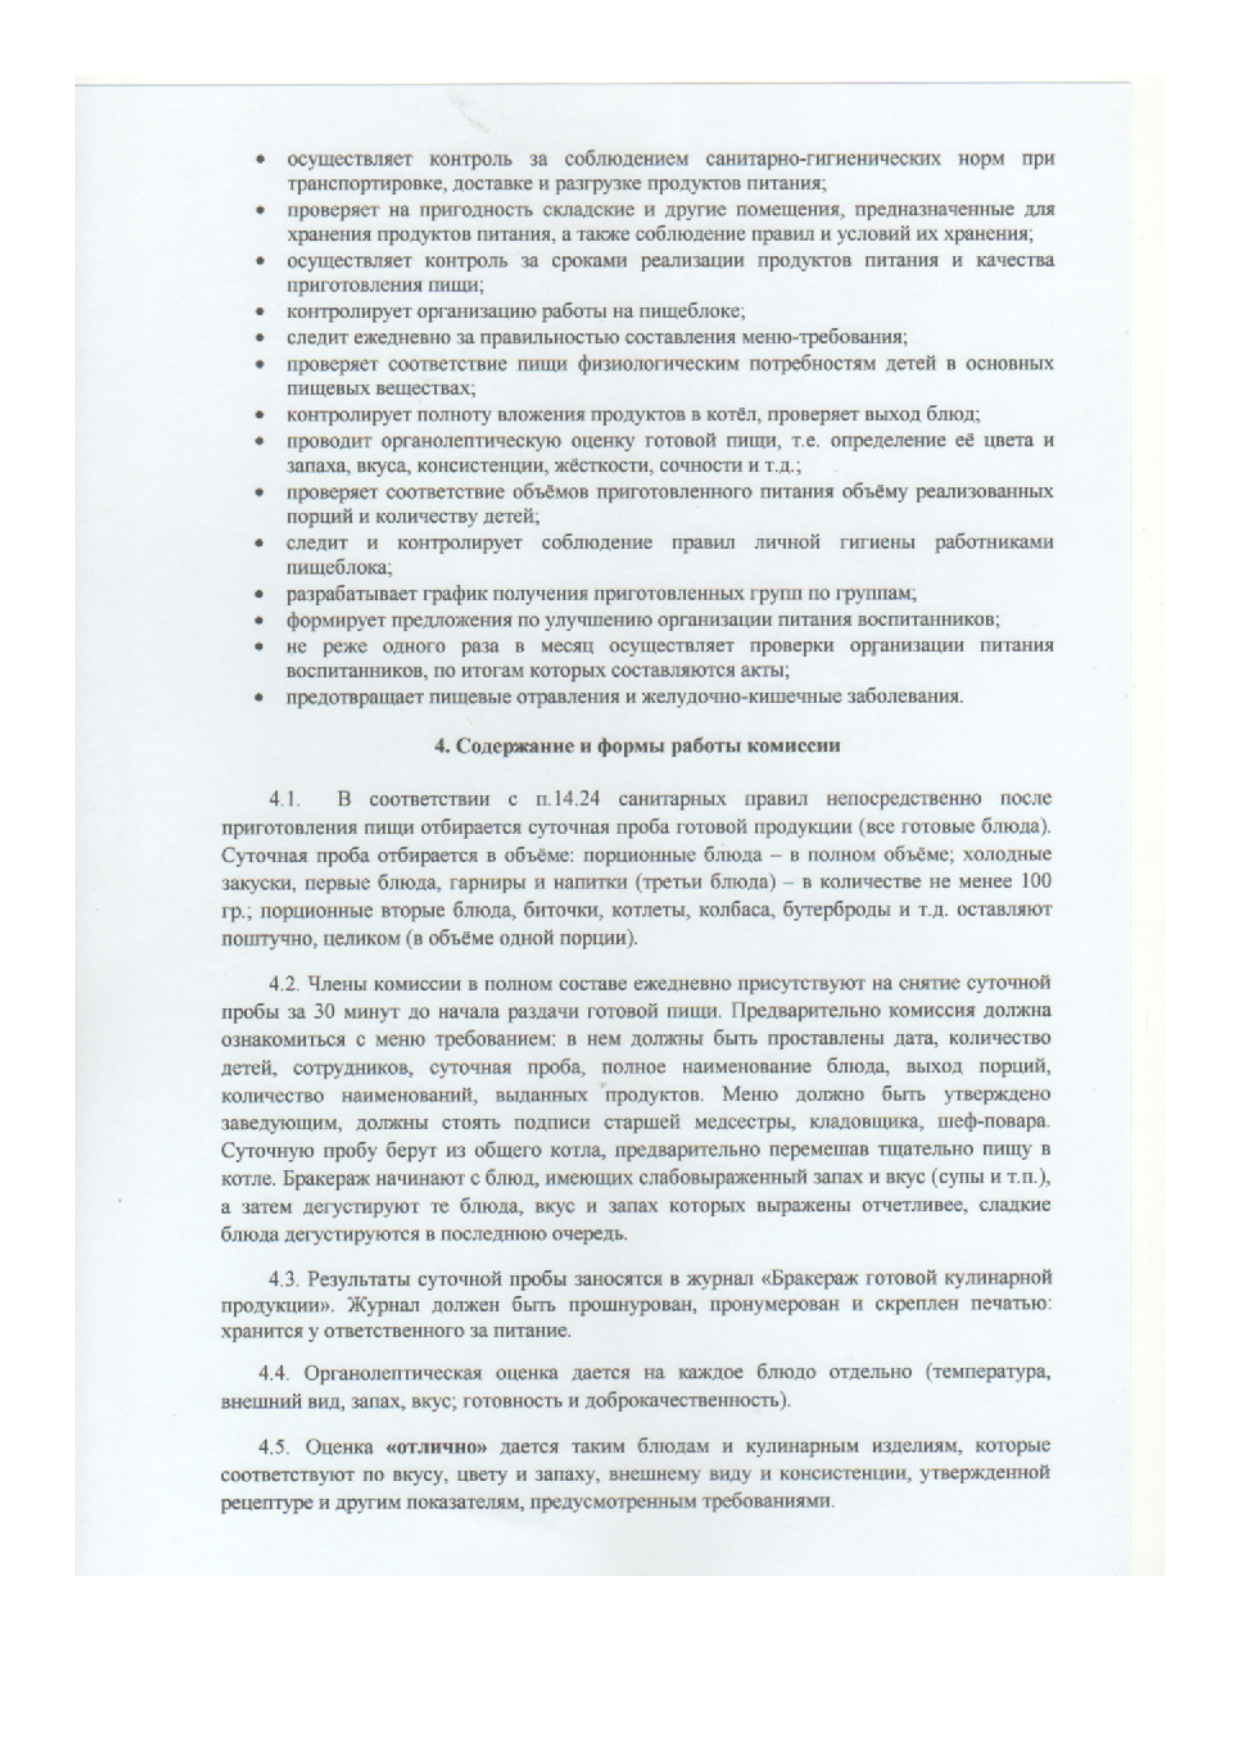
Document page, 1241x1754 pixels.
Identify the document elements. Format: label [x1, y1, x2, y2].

picture [75, 75, 1166, 1576]
